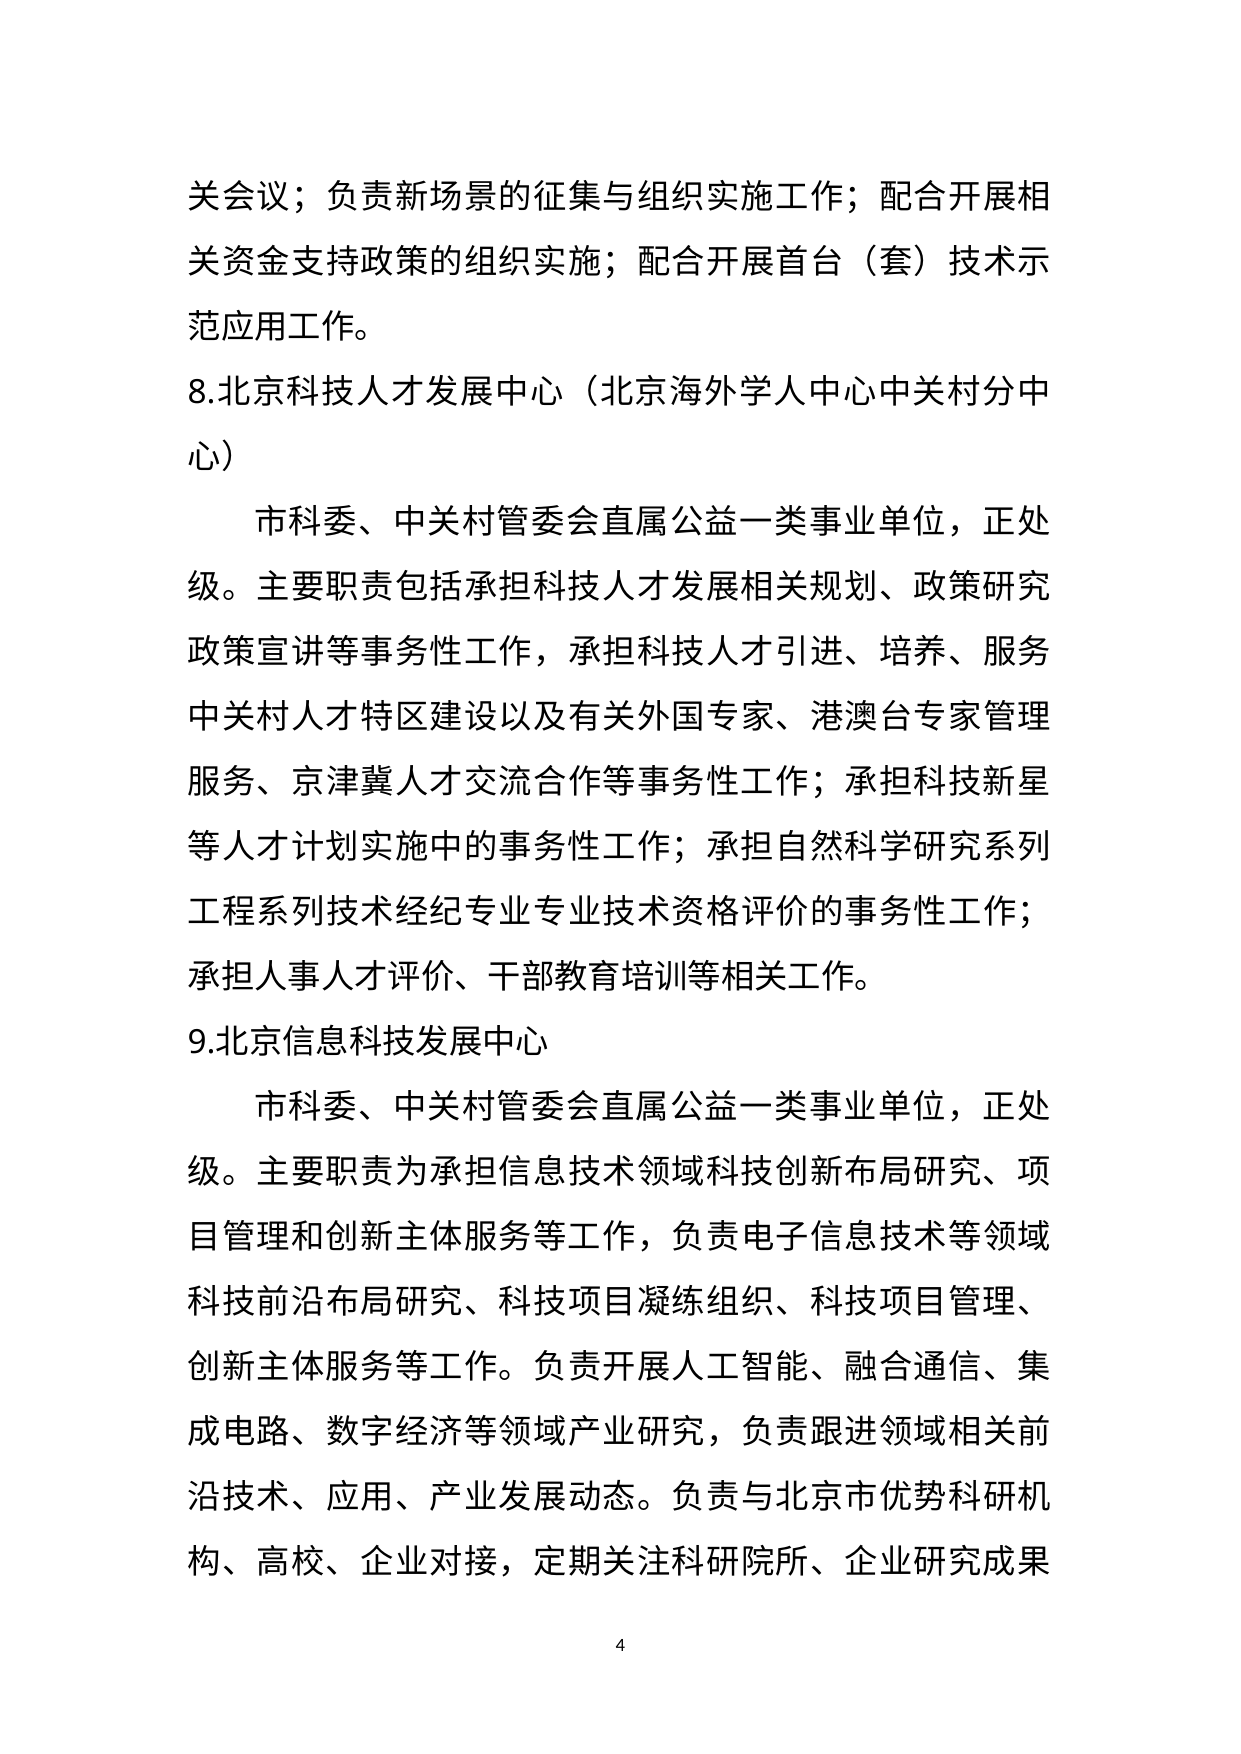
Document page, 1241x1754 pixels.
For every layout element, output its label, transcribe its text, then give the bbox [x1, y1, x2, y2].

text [187, 162, 1053, 357]
text 9.北京信息科技发展中心 [187, 1007, 1053, 1072]
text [187, 1072, 1053, 1592]
text 市科委、中关村管委会直属公益一类事业单位，正处级。主要职责包括承担科技人才发展相关规划、政策研究、政策宣讲等事务性工作，承担科技人才引进、培养、服务、中关村人才特区建设以及有关外国专家、港澳台专家管理服务、京津冀人才交流合作等事务性工作；承担科技新星等人才计划实施中的事务性工作；承担自然科学研究系列、工程系列技术经纪专业专业技术资格评价的事务性工作；承担人事人才评价、干部教育培训等相关工作。 [187, 487, 1053, 1007]
text 8.北京科技人才发展中心（北京海外学人中心中关村分中心） [187, 357, 1053, 487]
